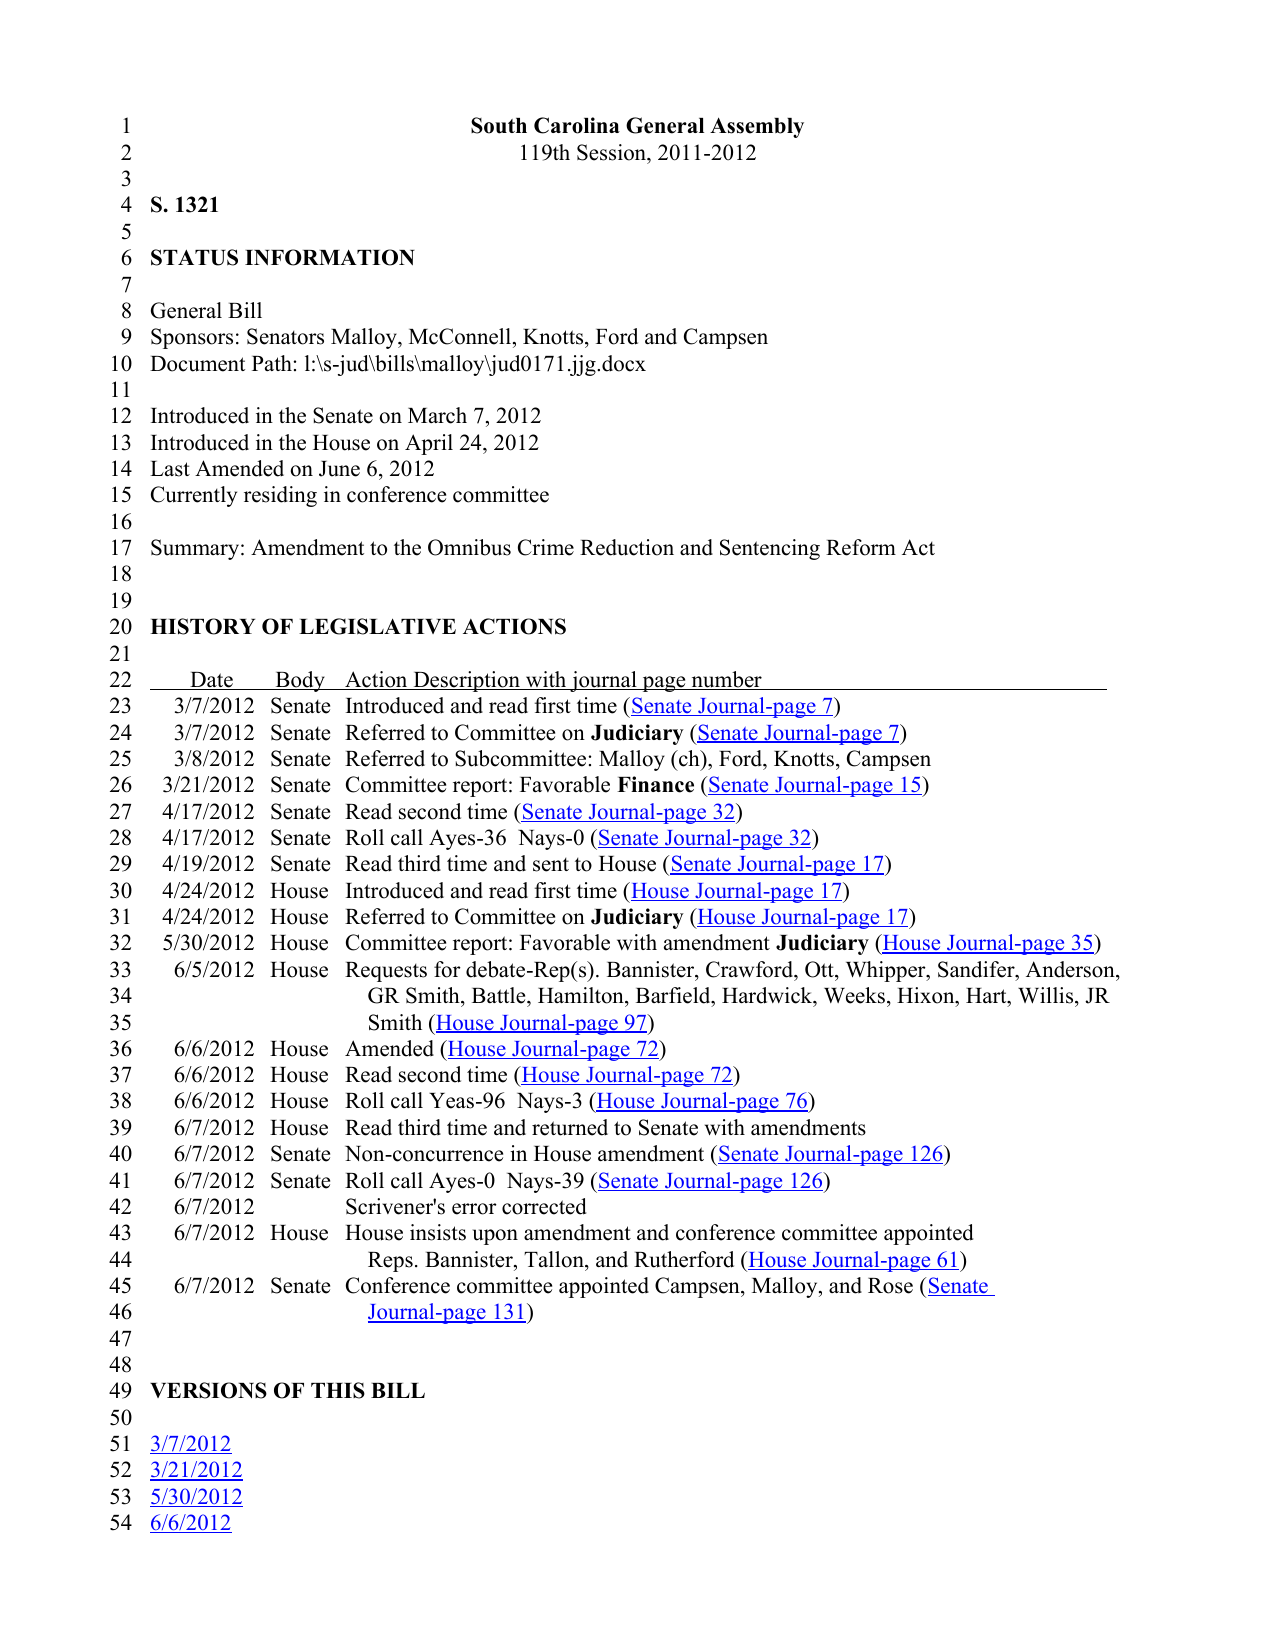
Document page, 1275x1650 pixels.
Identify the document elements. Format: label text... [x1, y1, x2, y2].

text 6/7/2012 House Read third time and returned to Senate with amendments [150, 1114, 1125, 1140]
text 6/7/2012 House House insists upon amendment and conference committee appointed Reps. Bannister, Tallon, and Rutherford (House Journal-page 61) [150, 1219, 1125, 1272]
text 6/6/2012 House Roll call Yeas-96 Nays-3 (House Journal-page 76) [150, 1088, 1125, 1114]
text 6/6/2012 House Read second time (House Journal-page 72) [150, 1061, 1125, 1088]
text Introduced in the Senate on March 7, 2012 [150, 402, 1125, 429]
text 6/7/2012 Scrivener's error corrected [150, 1193, 1125, 1219]
text South Carolina General Assembly [150, 112, 1125, 139]
text 6/6/2012 House Amended (House Journal-page 72) [150, 1035, 1125, 1061]
text 4/19/2012 Senate Read third time and sent to House (Senate Journal-page 17) [150, 850, 1125, 877]
text 4/24/2012 House Referred to Committee on Judiciary (House Journal-page 17) [150, 903, 1125, 929]
text 5/30/2012 House Committee report: Favorable with amendment Judiciary (House Journal-page 35) [150, 929, 1125, 956]
text Summary: Amendment to the Omnibus Crime Reduction and Sentencing Reform Act [150, 534, 1125, 561]
text 3/7/2012 [150, 1430, 1125, 1457]
text STATUS INFORMATION [150, 244, 1125, 271]
text Currently residing in conference committee [150, 481, 1125, 508]
text 6/5/2012 House Requests for debate-Rep(s). Bannister, Crawford, Ott, Whipper, Sandifer, Anderson, GR Smith, Battle, Hamilton, Barfield, Hardwick, Weeks, Hixon, Hart, Willis, JR Smith (House Journal-page 97) [150, 956, 1125, 1035]
text Introduced in the House on April 24, 2012 [150, 429, 1125, 455]
text General Bill [150, 297, 1125, 323]
text 4/17/2012 Senate Roll call Ayes-36 Nays-0 (Senate Journal-page 32) [150, 824, 1125, 850]
text 3/21/2012 Senate Committee report: Favorable Finance (Senate Journal-page 15) [150, 771, 1125, 798]
text Last Amended on June 6, 2012 [150, 455, 1125, 481]
text 3/21/2012 [150, 1457, 1125, 1483]
text 6/7/2012 Senate Conference committee appointed Campsen, Malloy, and Rose (Senate Journal-page 131) [150, 1272, 1125, 1325]
text S. 1321 [150, 192, 1125, 218]
text 5/30/2012 [150, 1483, 1125, 1509]
text 119th Session, 2011-2012 [150, 139, 1125, 165]
text Sponsors: Senators Malloy, McConnell, Knotts, Ford and Campsen [150, 323, 1125, 350]
text 3/8/2012 Senate Referred to Subcommittee: Malloy (ch), Ford, Knotts, Campsen [150, 745, 1125, 771]
text 6/7/2012 Senate Non-concurrence in House amendment (Senate Journal-page 126) [150, 1140, 1125, 1167]
text 4/24/2012 House Introduced and read first time (House Journal-page 17) [150, 877, 1125, 903]
text Document Path: l:\s-jud\bills\malloy\jud0171.jjg.docx [150, 350, 1125, 376]
text HISTORY OF LEGISLATIVE ACTIONS [150, 613, 1125, 639]
text 6/7/2012 Senate Roll call Ayes-0 Nays-39 (Senate Journal-page 126) [150, 1167, 1125, 1193]
text 4/17/2012 Senate Read second time (Senate Journal-page 32) [150, 798, 1125, 824]
text 3/7/2012 Senate Referred to Committee on Judiciary (Senate Journal-page 7) [150, 719, 1125, 745]
text Date Body Action Description with journal page number [150, 666, 1125, 692]
text VERSIONS OF THIS BILL [150, 1377, 1125, 1404]
text 6/6/2012 [150, 1509, 1125, 1536]
text 3/7/2012 Senate Introduced and read first time (Senate Journal-page 7) [150, 692, 1125, 719]
